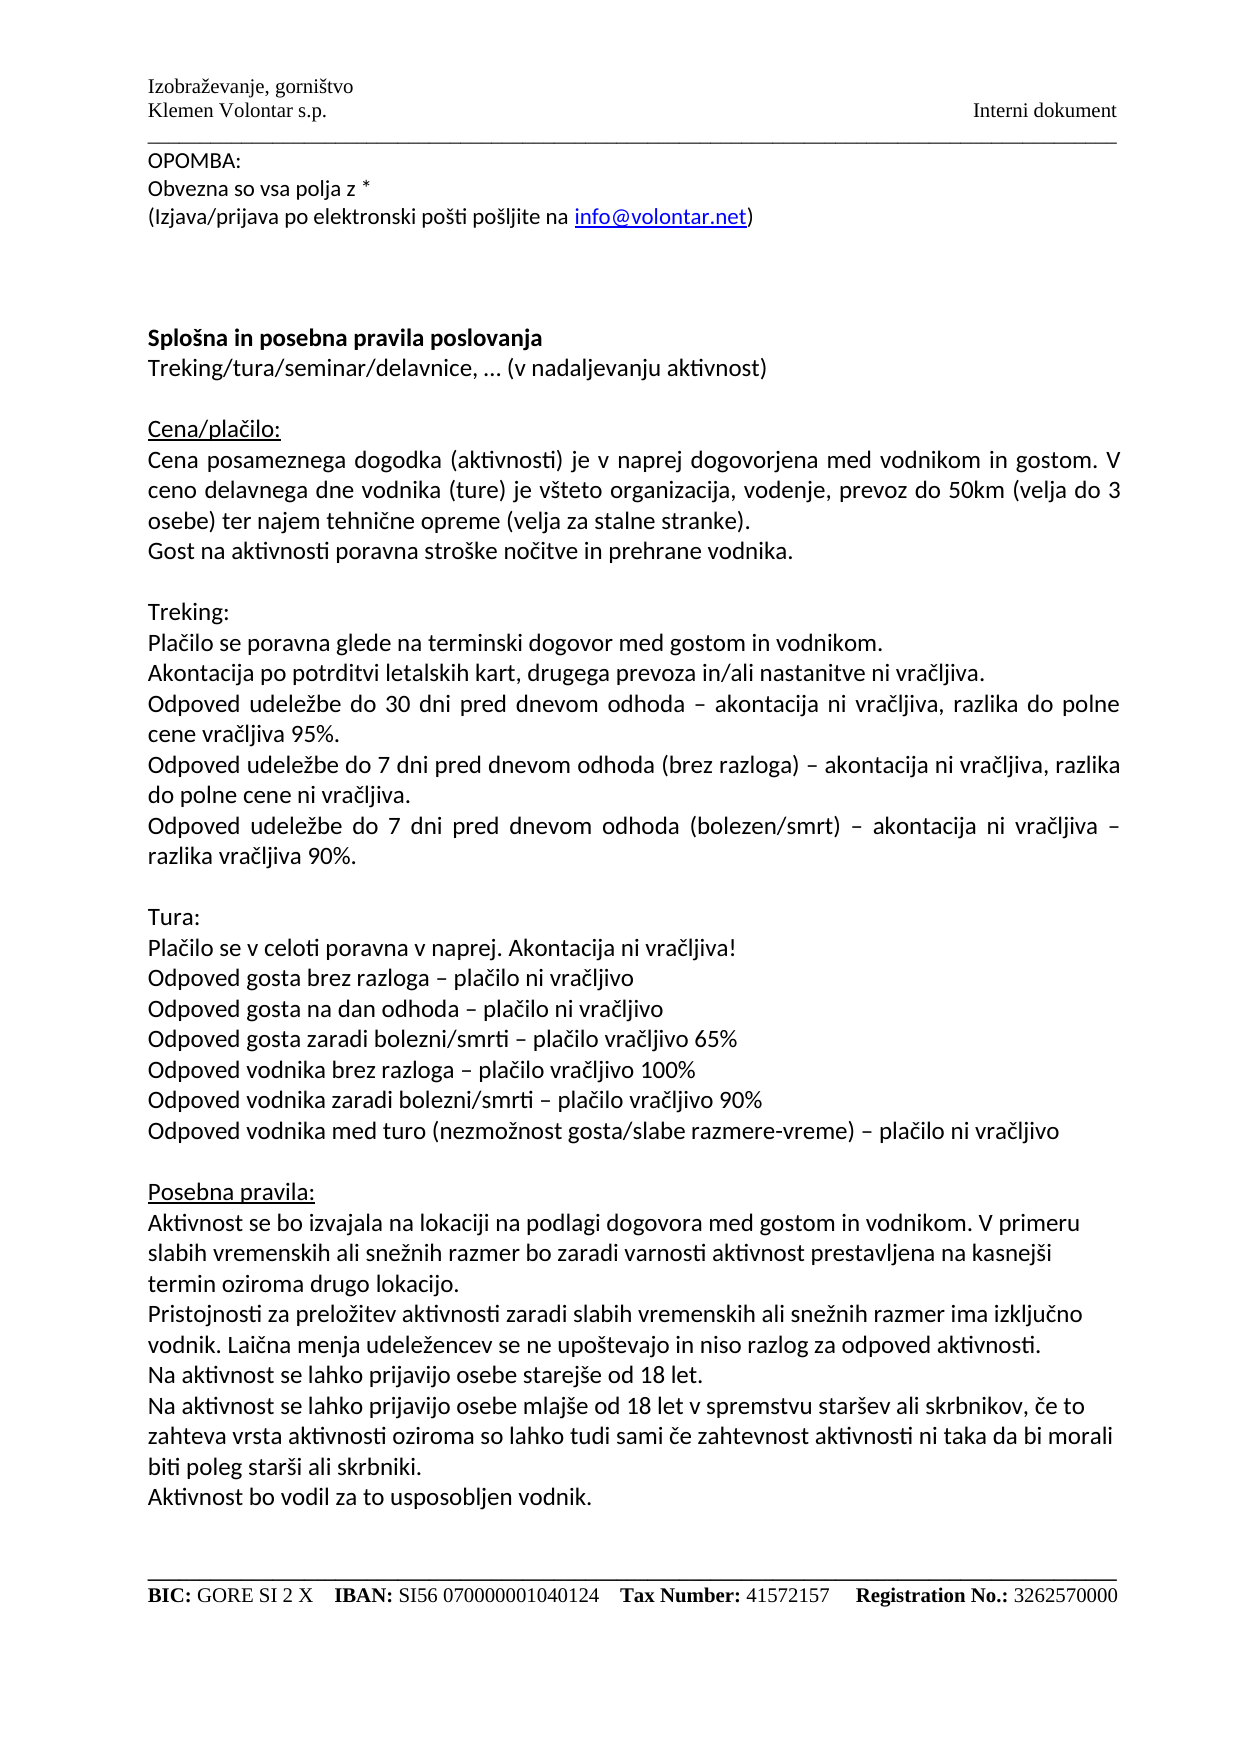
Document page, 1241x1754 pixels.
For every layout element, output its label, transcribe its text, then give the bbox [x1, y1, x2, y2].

text Treking/tura/seminar/delavnice, … (v nadaljevanju aktivnost) [148, 352, 1122, 383]
text Posebna pravila: [148, 1176, 1122, 1207]
text OPOMBA: [148, 146, 1122, 174]
text Odpoved vodnika zaradi bolezni/smrti – plačilo vračljivo 90% [148, 1085, 1122, 1115]
text Cena posameznega dogodka (aktivnosti) je v naprej dogovorjena med vodnikom in gostom. V ceno delavnega dne vodnika (ture) je všteto organizacija, vodenje, prevoz do 50km (velja do 3 osebe) ter najem tehnične opreme (velja za stalne stranke). [148, 444, 1122, 535]
text Cena/plačilo: [148, 413, 1122, 444]
text Odpoved udeležbe do 30 dni pred dnevom odhoda – akontacija ni vračljiva, razlika do polne cene vračljiva 95%. [148, 688, 1122, 749]
text Plačilo se poravna glede na terminski dogovor med gostom in vodnikom. [148, 627, 1122, 657]
text Akontacija po potrditvi letalskih kart, drugega prevoza in/ali nastanitve ni vračljiva. [148, 657, 1122, 688]
text Odpoved udeležbe do 7 dni pred dnevom odhoda (bolezen/smrt) – akontacija ni vračljiva – razlika vračljiva 90%. [148, 810, 1122, 871]
text Odpoved gosta zaradi bolezni/smrti – plačilo vračljivo 65% [148, 1024, 1122, 1054]
text Obvezna so vsa polja z * [148, 174, 1122, 202]
text Plačilo se v celoti poravna v naprej. Akontacija ni vračljiva! [148, 932, 1122, 963]
text Odpoved gosta na dan odhoda – plačilo ni vračljivo [148, 993, 1122, 1024]
text Treking: [148, 596, 1122, 627]
text Aktivnost se bo izvajala na lokaciji na podlagi dogovora med gostom in vodnikom. V primeru slabih vremenskih ali snežnih razmer bo zaradi varnosti aktivnost prestavljena na kasnejši termin oziroma drugo lokacijo. Pristojnosti za preložitev aktivnosti zaradi slabih vremenskih ali snežnih razmer ima izključno vodnik. Laična menja udeležencev se ne upoštevajo in niso razlog za odpoved aktivnosti. Na aktivnost se lahko prijavijo osebe starejše od 18 let. Na aktivnost se lahko prijavijo osebe mlajše od 18 let v spremstvu staršev ali skrbnikov, če to zahteva vrsta aktivnosti oziroma so lahko tudi sami če zahtevnost aktivnosti ni taka da bi morali biti poleg starši ali skrbniki. Aktivnost bo vodil za to usposobljen vodnik. [148, 1207, 1122, 1512]
text (Izjava/prijava po elektronski pošti pošljite na info@volontar.net) [148, 202, 1122, 230]
text Odpoved vodnika brez razloga – plačilo vračljivo 100% [148, 1054, 1122, 1085]
text Odpoved vodnika med turo (nezmožnost gosta/slabe razmere-vreme) – plačilo ni vračljivo [148, 1115, 1122, 1146]
text Odpoved gosta brez razloga – plačilo ni vračljivo [148, 963, 1122, 993]
text Gost na aktivnosti poravna stroške nočitve in prehrane vodnika. [148, 535, 1122, 566]
text Odpoved udeležbe do 7 dni pred dnevom odhoda (brez razloga) – akontacija ni vračljiva, razlika do polne cene ni vračljiva. [148, 749, 1122, 810]
text Tura: [148, 902, 1122, 932]
text Splošna in posebna pravila poslovanja [148, 322, 1122, 352]
